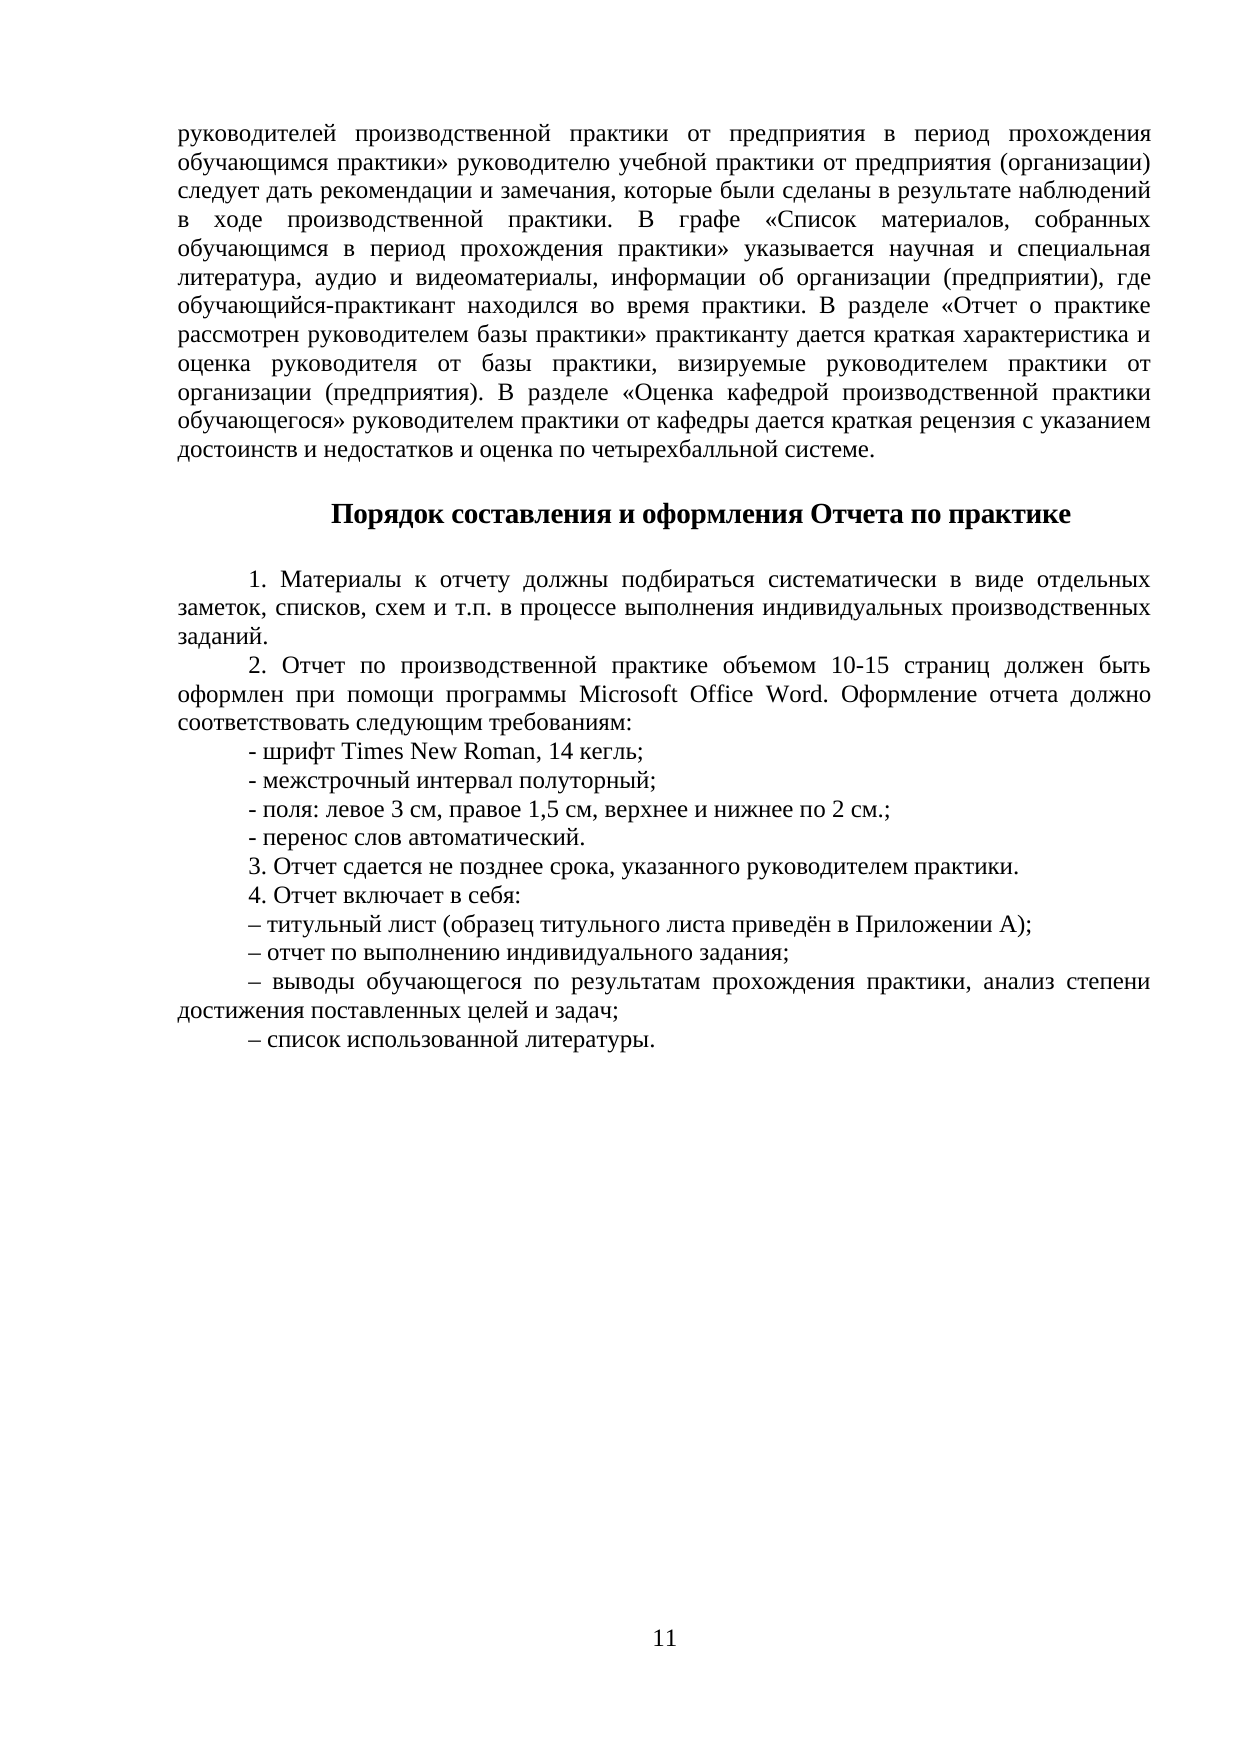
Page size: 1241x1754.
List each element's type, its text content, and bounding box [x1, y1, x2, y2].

text 3. Отчет сдается не позднее срока, указанного руководителем практики. [177, 851, 1152, 880]
text - межстрочный интервал полуторный; [177, 765, 1152, 794]
text 4. Отчет включает в себя: [177, 880, 1152, 909]
text – выводы обучающегося по результатам прохождения практики, анализ степени достижения поставленных целей и задач; [177, 966, 1152, 1024]
text - шрифт Times New Roman, 14 кегль; [177, 736, 1152, 765]
text - поля: левое 3 см, правое 1,5 см, верхнее и нижнее по 2 см.; [177, 794, 1152, 822]
text 2. Отчет по производственной практике объемом 10-15 страниц должен быть оформлен при помощи программы Microsoft Office Word. Оформление отчета должно соответствовать следующим требованиям: [177, 650, 1152, 736]
text 1. Материалы к отчету должны подбираться систематически в виде отдельных заметок, списков, схем и т.п. в процессе выполнения индивидуальных производственных заданий. [177, 564, 1152, 650]
text Порядок составления и оформления Отчета по практике [251, 497, 1152, 530]
text - перенос слов автоматический. [177, 822, 1152, 851]
text – титульный лист (образец титульного листа приведён в Приложении А); [177, 909, 1152, 937]
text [177, 118, 1152, 463]
text – список использованной литературы. [177, 1024, 1152, 1052]
text – отчет по выполнению индивидуального задания; [177, 937, 1152, 966]
